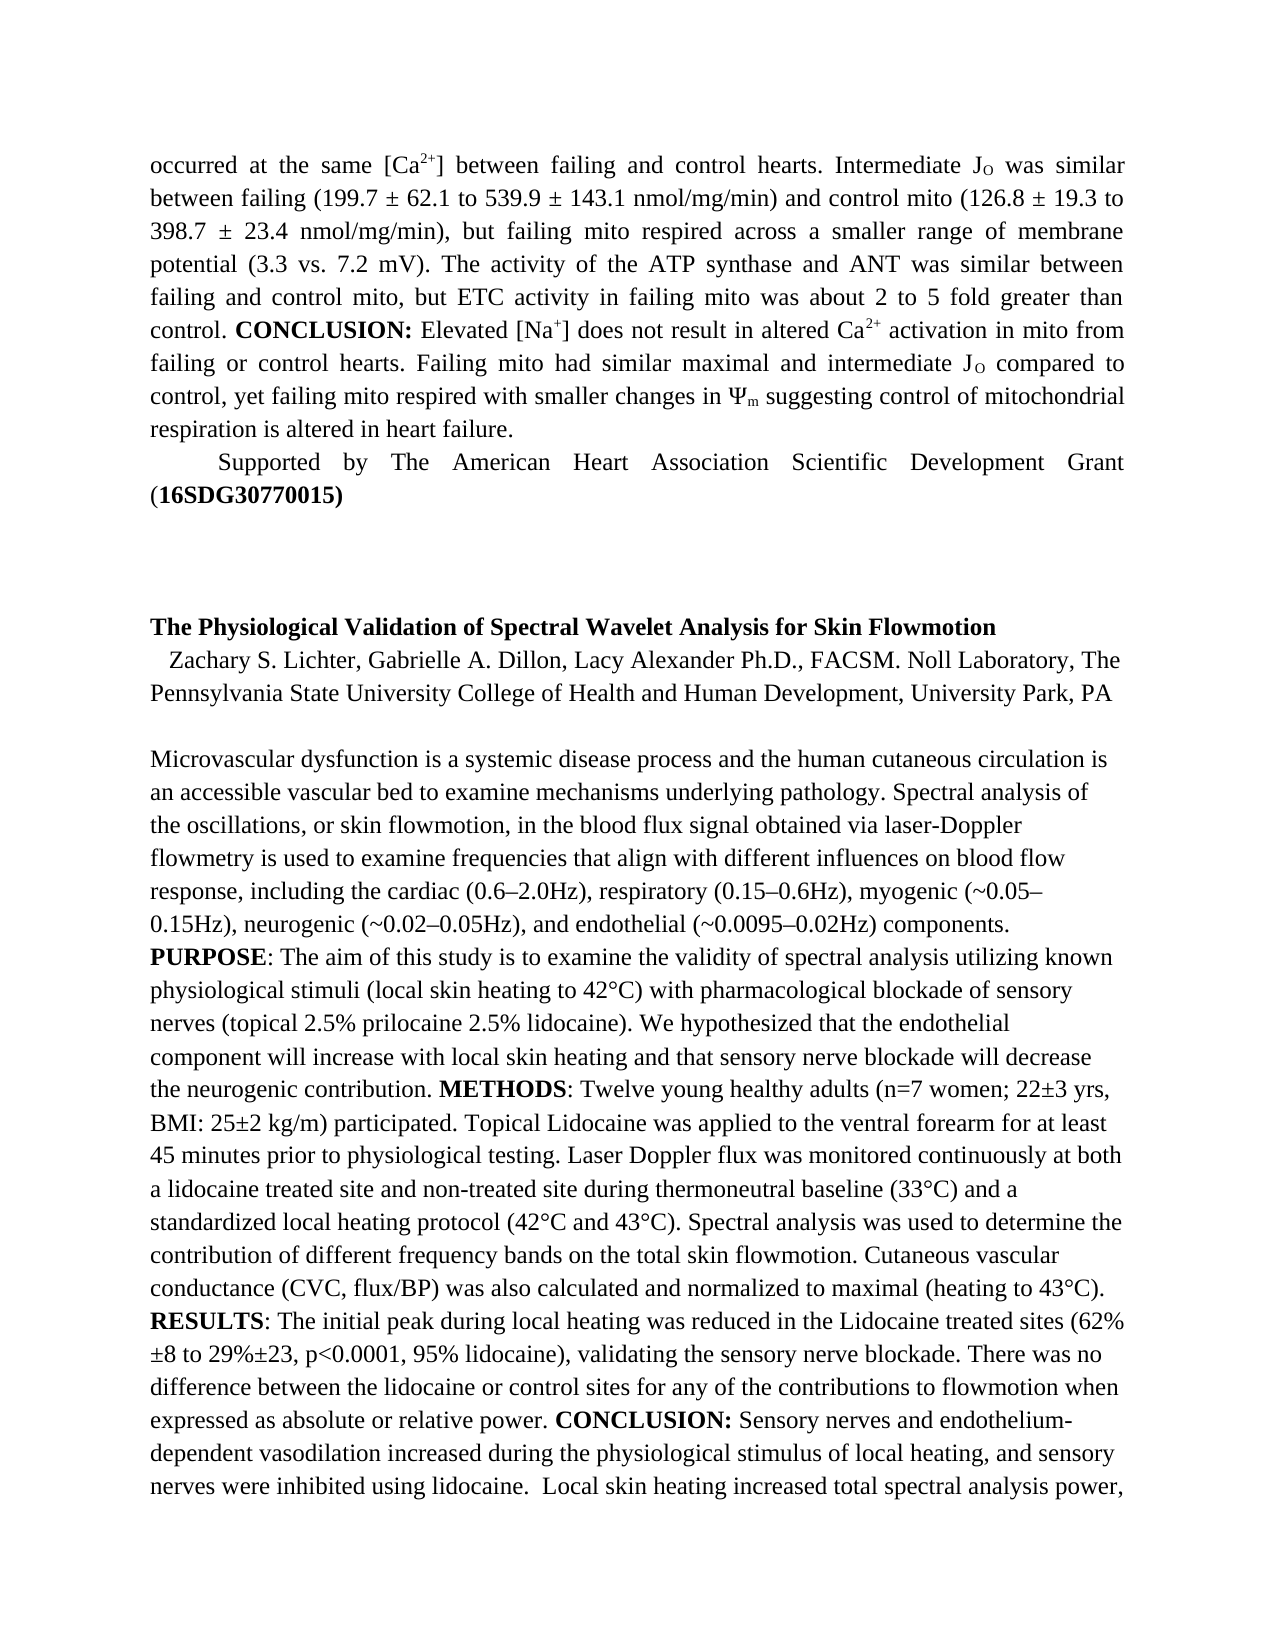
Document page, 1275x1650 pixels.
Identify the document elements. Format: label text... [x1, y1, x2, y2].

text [150, 744, 1125, 1499]
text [150, 150, 1125, 443]
text Supported by The American Heart Association Scientific Development Grant (16SDG30770015) [150, 447, 1125, 509]
text Zachary S. Lichter, Gabrielle A. Dillon, Lacy Alexander Ph.D., FACSM. Noll Laboratory, The Pennsylvania State University College of Health and Human Development, University Park, PA [150, 645, 1125, 707]
text The Physiological Validation of Spectral Wavelet Analysis for Skin Flowmotion [150, 612, 1125, 641]
